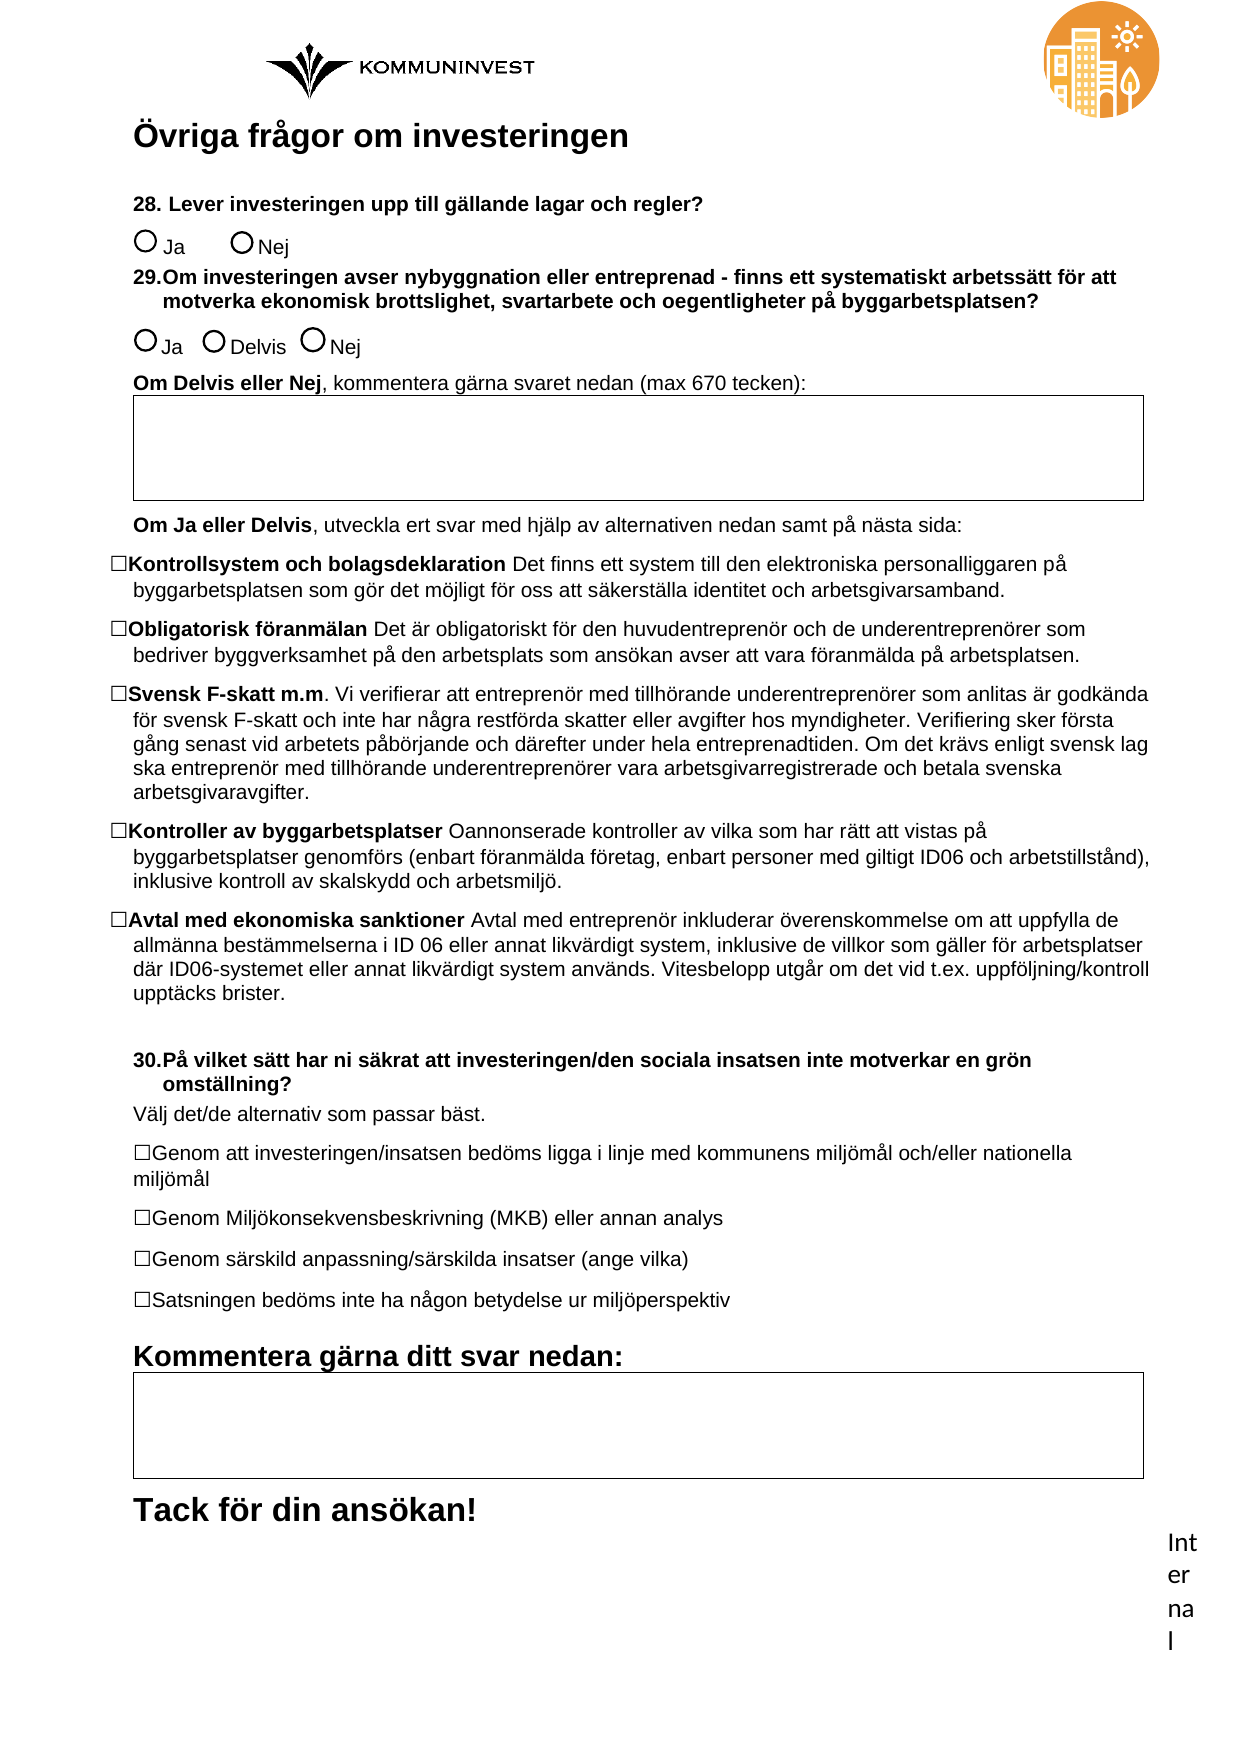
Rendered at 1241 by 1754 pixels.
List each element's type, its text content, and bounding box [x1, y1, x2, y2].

text Avtal med ekonomiska sanktioner Avtal med entreprenör inkluderar överenskommelse om att uppfylla de allmänna bestämmelserna i ID 06 eller annat likvärdigt system, inklusive de villkor som gäller för arbetsplatser där ID06-systemet eller annat likvärdigt system används. Vitesbelopp utgår om det vid t.ex. uppföljning/kontroll upptäcks brister. [109, 905, 1152, 1005]
subtitle Övriga frågor om investeringen [133, 117, 1152, 155]
text Satsningen bedöms inte ha någon betydelse ur miljöperspektiv [133, 1285, 1152, 1314]
subtitle Kommentera gärna ditt svar nedan: [133, 1339, 1152, 1478]
picture [1043, 1, 1160, 118]
text Välj det/de alternativ som passar bäst. [133, 1102, 1152, 1126]
text Om investeringen avser nybyggnation eller entreprenad - finns ett systematiskt arbetssätt för att motverka ekonomisk brottslighet, svartarbete och oegentligheter på byggarbetsplatsen? [133, 265, 1152, 313]
text Om Ja eller Delvis, utveckla ert svar med hjälp av alternativen nedan samt på nästa sida: [133, 513, 1152, 537]
text Genom Miljökonsekvensbeskrivning (MKB) eller annan analys [133, 1203, 1152, 1232]
text Kontrollsystem och bolagsdeklaration Det finns ett system till den elektroniska personalliggaren på byggarbetsplatsen som gör det möjligt för oss att säkerställa identitet och arbetsgivarsamband. [109, 549, 1152, 602]
text Om Delvis eller Nej, kommentera gärna svaret nedan (max 670 tecken): [133, 371, 1152, 501]
text Obligatorisk föranmälan Det är obligatoriskt för den huvudentreprenör och de underentreprenörer som bedriver byggverksamhet på den arbetsplats som ansökan avser att vara föranmälda på arbetsplatsen. [109, 614, 1152, 667]
text Svensk F-skatt m.m. Vi verifierar att entreprenör med tillhörande underentreprenörer som anlitas är godkända för svensk F-skatt och inte har några restförda skatter eller avgifter hos myndigheter. Verifiering sker första gång senast vid arbetets påbörjande och därefter under hela entreprenadtiden. Om det krävs enligt svensk lag ska entreprenör med tillhörande underentreprenörer vara arbetsgivarregistrerade och betala svenska arbetsgivaravgifter. [109, 679, 1152, 803]
text Genom att investeringen/insatsen bedöms ligga i linje med kommunens miljömål och/eller nationella miljömål [133, 1138, 1152, 1191]
text Kontroller av byggarbetsplatser Oannonserade kontroller av vilka som har rätt att vistas på byggarbetsplatser genomförs (enbart föranmälda företag, enbart personer med giltigt ID06 och arbetstillstånd), inklusive kontroll av skalskydd och arbetsmiljö. [109, 816, 1152, 892]
text Genom särskild anpassning/särskilda insatser (ange vilka) [133, 1244, 1152, 1273]
text Ja Delvis Nej [133, 325, 1152, 359]
text På vilket sätt har ni säkrat att investeringen/den sociala insatsen inte motverkar en grön omställning? [133, 1048, 1152, 1096]
text Ja Nej [133, 228, 1152, 258]
text Lever investeringen upp till gällande lagar och regler? [133, 191, 1152, 215]
picture [265, 43, 535, 100]
subtitle Tack för din ansökan! [133, 1490, 1152, 1528]
